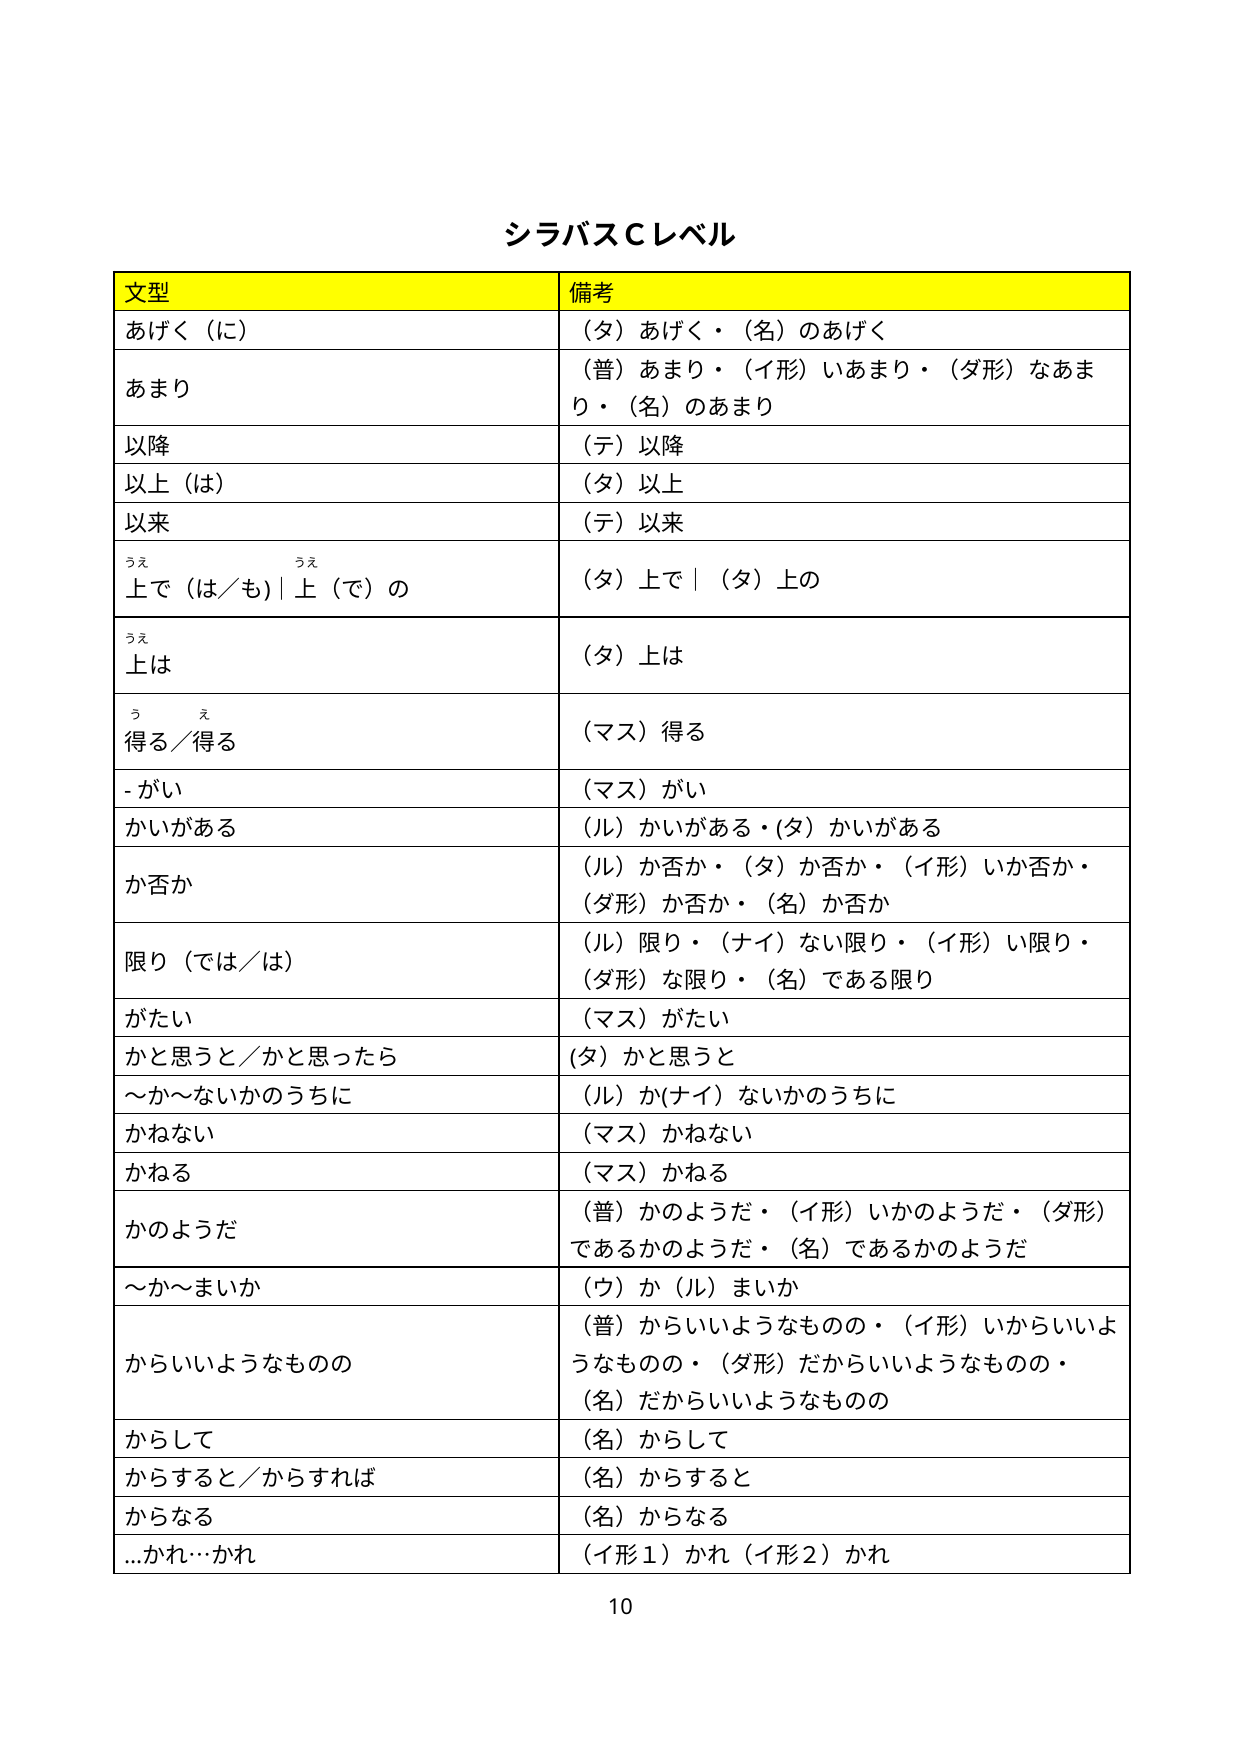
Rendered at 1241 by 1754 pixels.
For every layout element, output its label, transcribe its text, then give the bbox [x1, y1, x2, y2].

table_cell （普）あまり・（イ形）いあまり・（ダ形）なあまり・（名）のあまり [560, 350, 1129, 425]
table_cell かねない [115, 1114, 558, 1152]
table_cell ～か～まいか [115, 1268, 558, 1305]
text シラバスＣレベル [112, 196, 1128, 271]
table_cell がたい [115, 999, 558, 1036]
table_cell （普）かのようだ・（イ形）いかのようだ・（ダ形）であるかのようだ・（名）であるかのようだ [560, 1191, 1129, 1266]
table_cell （イ形１）かれ（イ形２）かれ [560, 1535, 1129, 1573]
table_cell （テ）以降 [560, 426, 1129, 463]
table_cell （マス）がたい [560, 999, 1129, 1036]
table_cell （名）からして [560, 1420, 1129, 1457]
table_cell かいがある [115, 808, 558, 846]
table_cell かと思うと／かと思ったら [115, 1037, 558, 1075]
table_cell （名）からなる [560, 1497, 1129, 1534]
table_cell からいいようなものの [115, 1306, 558, 1418]
table_header 文型 [115, 273, 558, 310]
table_cell からして [115, 1420, 558, 1457]
table_cell 以来 [115, 503, 558, 540]
table_cell （マス）かねない [560, 1114, 1129, 1152]
table_cell 限り（では／は） [115, 923, 558, 998]
table_cell （普）からいいようなものの・（イ形）いからいいようなものの・（ダ形）だからいいようなものの・（名）だからいいようなものの [560, 1306, 1129, 1418]
table_cell (タ）かと思うと [560, 1037, 1129, 1075]
table_cell かのようだ [115, 1191, 558, 1266]
table_cell （ル）か(ナイ）ないかのうちに [560, 1076, 1129, 1113]
table_cell で（は／も)｜（で）の [115, 541, 558, 616]
table_cell 以上（は） [115, 464, 558, 502]
table_cell …かれ…かれ [115, 1535, 558, 1573]
table_cell - がい [115, 770, 558, 807]
table_cell （ウ）か（ル）まいか [560, 1268, 1129, 1305]
table_cell （ル）か否か・（タ）か否か・（イ形）いか否か・（ダ形）か否か・（名）か否か [560, 847, 1129, 922]
table_cell あげく（に） [115, 311, 558, 349]
table_cell からすると／からすれば [115, 1458, 558, 1496]
table_cell （名）からすると [560, 1458, 1129, 1496]
table_cell あまり [115, 350, 558, 425]
table_cell かねる [115, 1153, 558, 1190]
table_cell （ル）限り・（ナイ）ない限り・（イ形）い限り・（ダ形）な限り・（名）である限り [560, 923, 1129, 998]
table_header 備考 [560, 273, 1129, 310]
table_cell （ル）かいがある・(タ）かいがある [560, 808, 1129, 846]
table_cell （テ）以来 [560, 503, 1129, 540]
table_cell 以降 [115, 426, 558, 463]
table_cell （マス）がい [560, 770, 1129, 807]
table_cell （タ）あげく・（名）のあげく [560, 311, 1129, 349]
table_cell （マス）かねる [560, 1153, 1129, 1190]
table_cell か否か [115, 847, 558, 922]
table_cell （マス）得る [560, 694, 1129, 768]
table_cell （タ）上は [560, 618, 1129, 692]
table_cell （タ）以上 [560, 464, 1129, 502]
table_cell は [115, 618, 558, 692]
table_cell る／る [115, 694, 558, 768]
table_cell （タ）上で｜（タ）上の [560, 541, 1129, 616]
table_cell からなる [115, 1497, 558, 1534]
table_cell ～か～ないかのうちに [115, 1076, 558, 1113]
